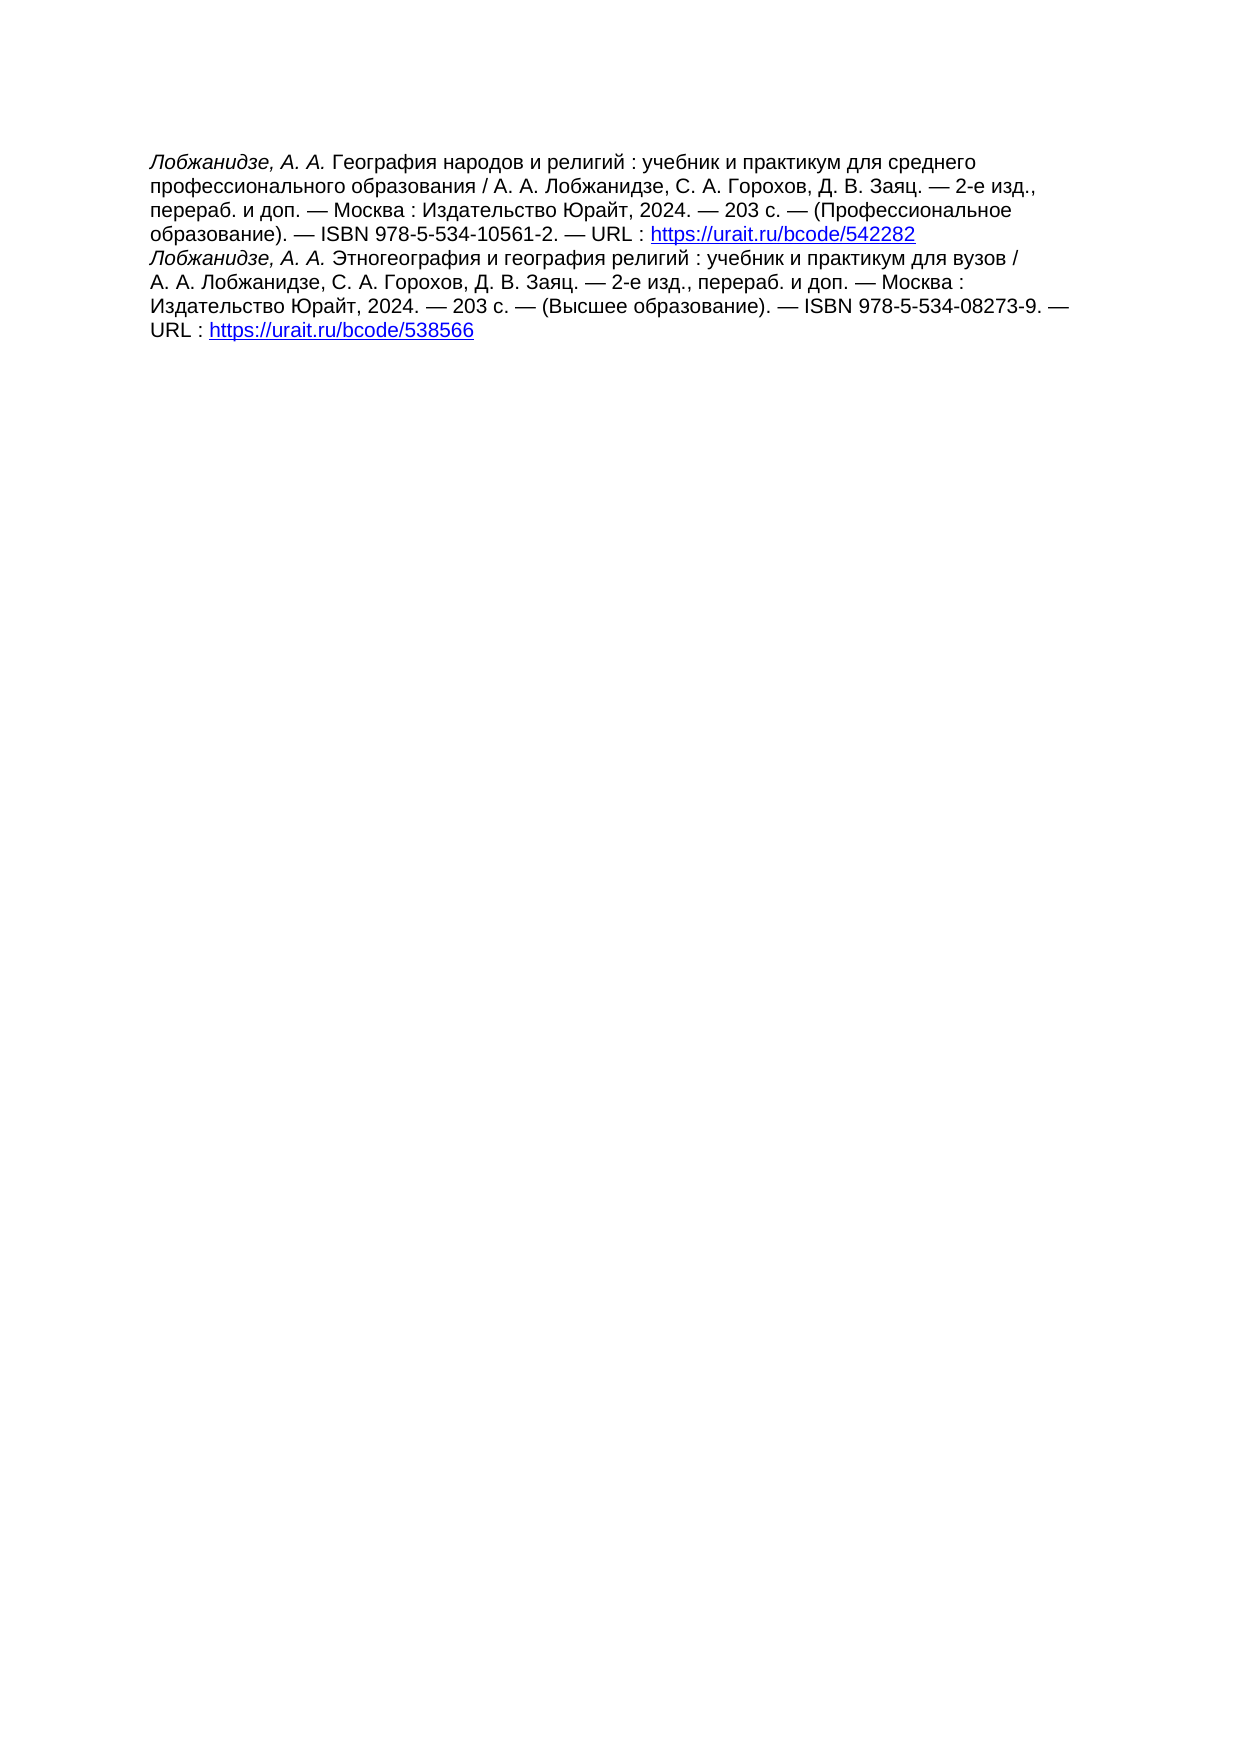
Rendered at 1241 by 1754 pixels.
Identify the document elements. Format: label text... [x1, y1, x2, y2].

text Лобжанидзе, А. А. Этногеография и география религий : учебник и практикум для вузов / А. А. Лобжанидзе, С. А. Горохов, Д. В. Заяц. — 2-е изд., перераб. и доп. — Москва : Издательство Юрайт, 2024. — 203 с. — (Высшее образование). — ISBN 978-5-534-08273-9. — URL : https://urait.ru/bcode/538566 [150, 246, 1090, 342]
text Лобжанидзе, А. А. География народов и религий : учебник и практикум для среднего профессионального образования / А. А. Лобжанидзе, С. А. Горохов, Д. В. Заяц. — 2-е изд., перераб. и доп. — Москва : Издательство Юрайт, 2024. — 203 с. — (Профессиональное образование). — ISBN 978-5-534-10561-2. — URL : https://urait.ru/bcode/542282 [150, 150, 1090, 246]
